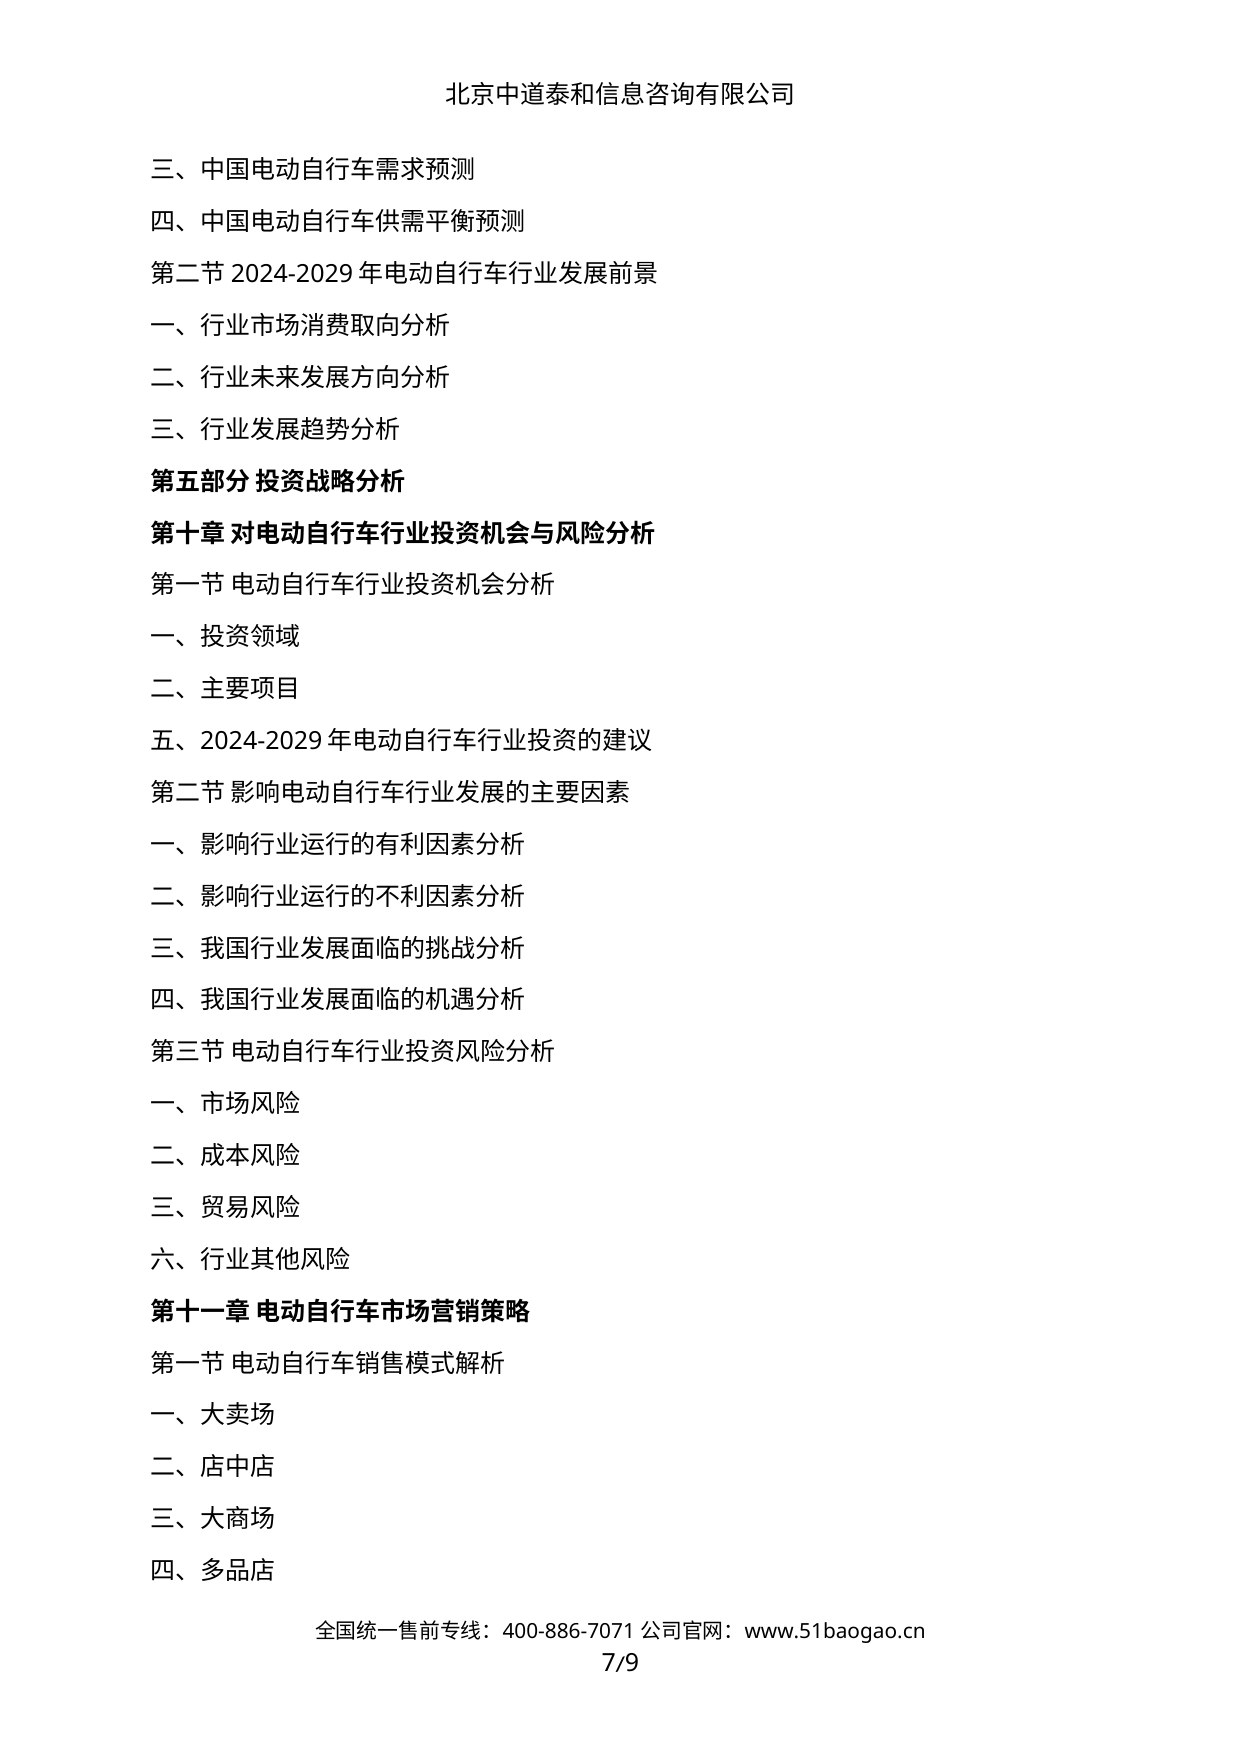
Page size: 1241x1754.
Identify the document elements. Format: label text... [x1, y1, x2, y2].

text 三、我国行业发展面临的挑战分析 [150, 928, 1090, 964]
text 第一节 电动自行车销售模式解析 [150, 1343, 1090, 1379]
text 一、行业市场消费取向分析 [150, 306, 1090, 342]
text 第二节 2024-2029年电动自行车行业发展前景 [150, 254, 1090, 290]
text 一、市场风险 [150, 1084, 1090, 1120]
text 一、投资领域 [150, 617, 1090, 653]
text 第三节 电动自行车行业投资风险分析 [150, 1032, 1090, 1068]
text 三、大商场 [150, 1499, 1090, 1535]
text 二、店中店 [150, 1447, 1090, 1483]
text 一、影响行业运行的有利因素分析 [150, 824, 1090, 861]
text 二、成本风险 [150, 1136, 1090, 1172]
text 二、行业未来发展方向分析 [150, 357, 1090, 394]
text 三、中国电动自行车需求预测 [150, 150, 1090, 186]
text 第二节 影响电动自行车行业发展的主要因素 [150, 772, 1090, 809]
text 三、贸易风险 [150, 1187, 1090, 1224]
text 六、行业其他风险 [150, 1239, 1090, 1276]
text 第一节 电动自行车行业投资机会分析 [150, 565, 1090, 601]
text 二、影响行业运行的不利因素分析 [150, 876, 1090, 912]
text 四、多品店 [150, 1551, 1090, 1587]
text 二、主要项目 [150, 669, 1090, 705]
text 第十一章 电动自行车市场营销策略 [150, 1291, 1090, 1327]
text 第十章 对电动自行车行业投资机会与风险分析 [150, 513, 1090, 549]
text 三、行业发展趋势分析 [150, 409, 1090, 446]
text 五、2024-2029年电动自行车行业投资的建议 [150, 721, 1090, 757]
text 一、大卖场 [150, 1395, 1090, 1431]
text 四、中国电动自行车供需平衡预测 [150, 202, 1090, 238]
text 第五部分 投资战略分析 [150, 461, 1090, 497]
text 四、我国行业发展面临的机遇分析 [150, 980, 1090, 1016]
